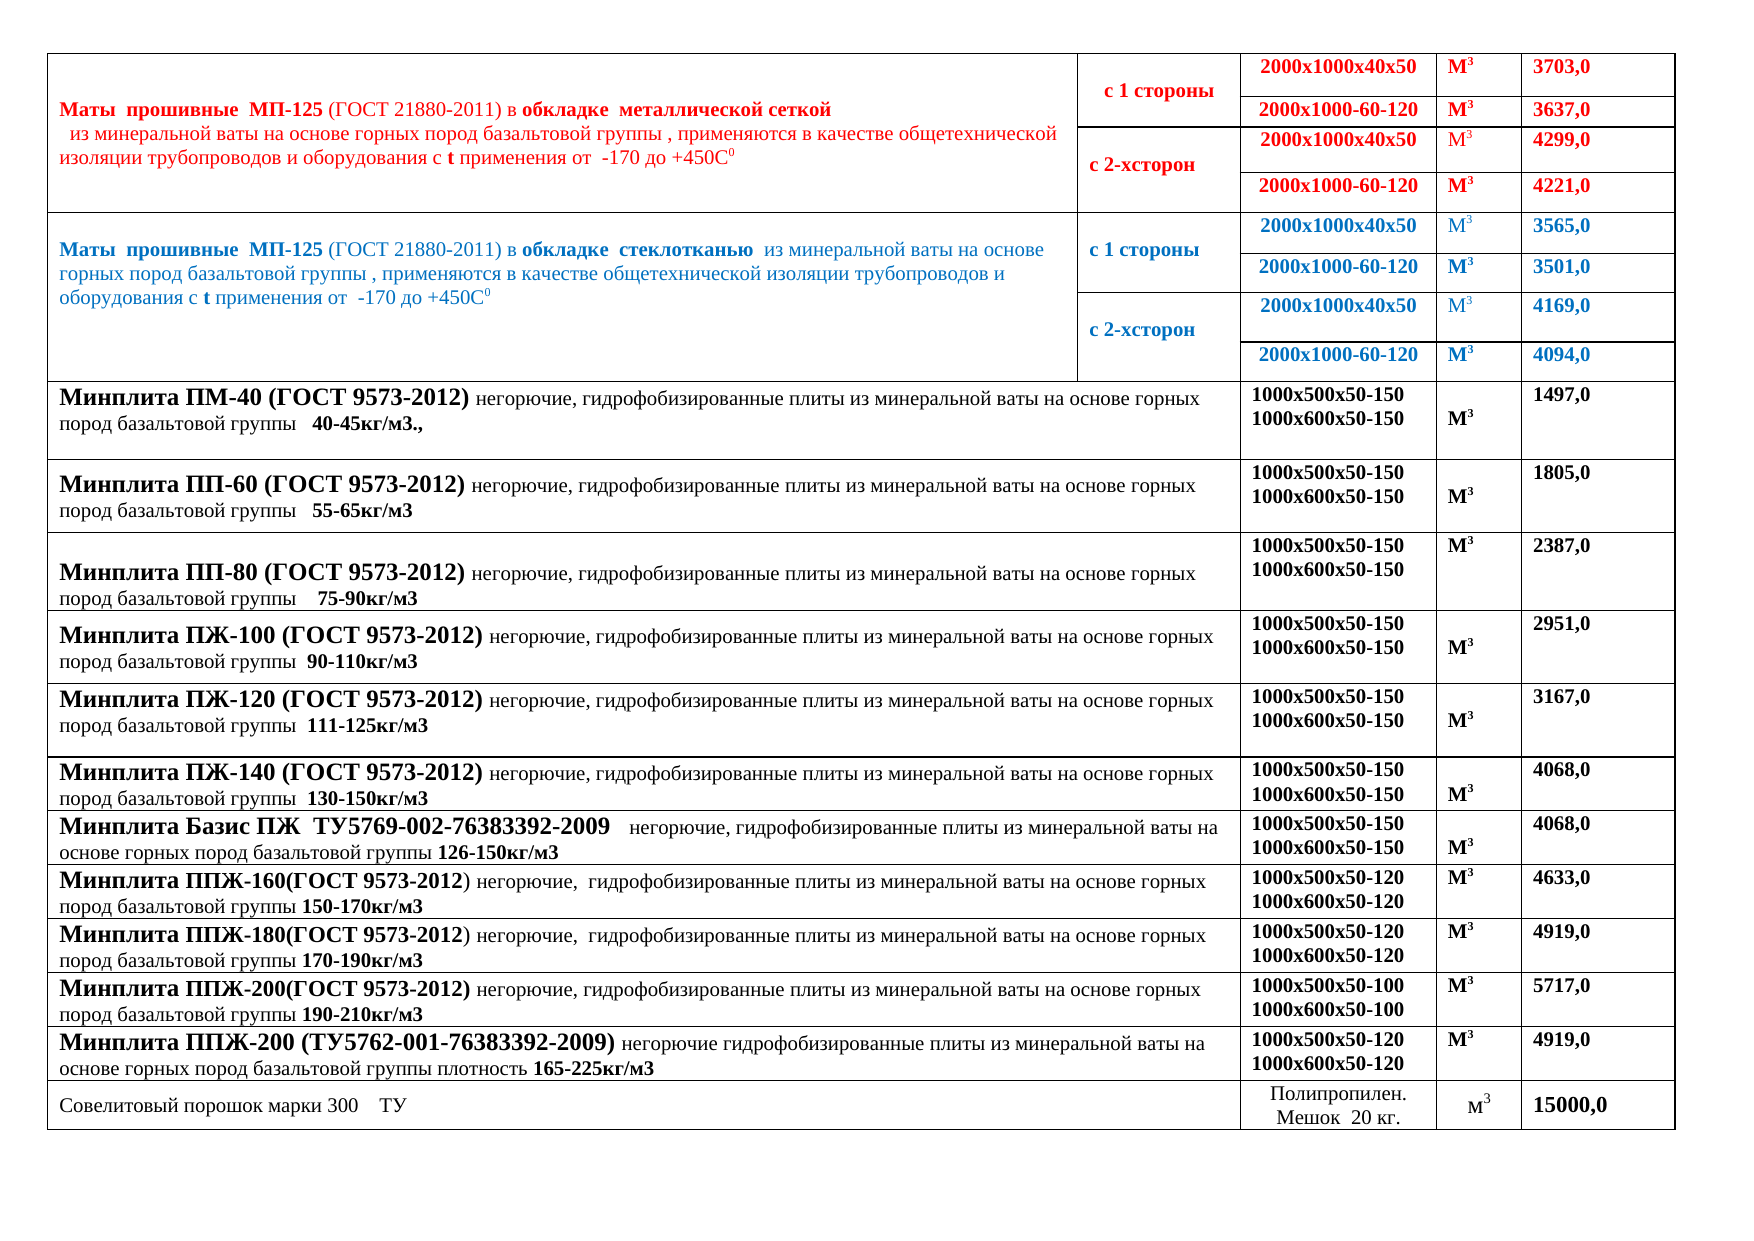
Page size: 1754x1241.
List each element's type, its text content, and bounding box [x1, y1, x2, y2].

table_cell 1000х500х50-120 1000х600х50-120 [1241, 919, 1436, 972]
table_cell 1000х500х50-150 1000х600х50-150 [1241, 460, 1436, 532]
table_cell 4068,0 [1522, 811, 1674, 864]
table_cell 2000х1000х40х50 [1241, 54, 1436, 96]
table_cell 1000х500х50-120 1000х600х50-120 [1241, 1027, 1436, 1079]
table_cell Минплита Базис ПЖ ТУ5769-002-76383392-2009 негорючие, гидрофобизированные плиты из минеральной ваты на основе горных пород базальтовой группы 126-150кг/м3 [48, 811, 1240, 864]
table_cell Минплита ППЖ-180(ГОСТ 9573-2012) негорючие, гидрофобизированные плиты из минеральной ваты на основе горных пород базальтовой группы 170-190кг/м3 [48, 919, 1240, 972]
table_cell 2000х1000-60-120 [1241, 343, 1436, 381]
table_cell Минплита ПП-80 (ГОСТ 9573-2012) негорючие, гидрофобизированные плиты из минеральной ваты на основе горных пород базальтовой группы 75-90кг/м3 [48, 533, 1240, 610]
table_cell Минплита ППЖ-200 (ТУ5762-001-76383392-2009) негорючие гидрофобизированные плиты из минеральной ваты на основе горных пород базальтовой группы плотность 165-225кг/м3 [48, 1027, 1240, 1079]
table_cell М3 [1437, 173, 1521, 212]
table_cell 3501,0 [1522, 254, 1674, 292]
table_cell 3703,0 [1522, 54, 1674, 96]
table_cell с 1 стороны [1078, 213, 1240, 292]
table_cell Совелитовый порошок марки 300 ТУ [48, 1081, 1240, 1129]
table_cell 3167,0 [1522, 684, 1674, 756]
table_cell 1000х500х50-100 1000х600х50-100 [1241, 973, 1436, 1026]
table_cell 2000х1000-60-120 [1241, 254, 1436, 292]
table_cell 5717,0 [1522, 973, 1674, 1026]
table_cell М3 [1437, 533, 1521, 610]
table_cell 1000х500х50-150 1000х600х50-150 [1241, 382, 1436, 459]
table_cell 4094,0 [1522, 343, 1674, 381]
table_cell Минплита ППЖ-200(ГОСТ 9573-2012) негорючие, гидрофобизированные плиты из минеральной ваты на основе горных пород базальтовой группы 190-210кг/м3 [48, 973, 1240, 1026]
table_cell М3 [1437, 382, 1521, 459]
table_cell 1000х500х50-150 1000х600х50-150 [1241, 533, 1436, 610]
table_cell 2000х1000х40х50 [1241, 213, 1436, 253]
table_cell Минплита ПП-60 (ГОСТ 9573-2012) негорючие, гидрофобизированные плиты из минеральной ваты на основе горных пород базальтовой группы 55-65кг/м3 [48, 460, 1240, 532]
table_cell Минплита ПЖ-120 (ГОСТ 9573-2012) негорючие, гидрофобизированные плиты из минеральной ваты на основе горных пород базальтовой группы 111-125кг/м3 [48, 684, 1240, 756]
table_cell Полипропилен. Мешок . [1241, 1081, 1436, 1129]
table_cell 4169,0 [1522, 293, 1674, 341]
table_cell Минплита ПМ-40 (ГОСТ 9573-2012) негорючие, гидрофобизированные плиты из минеральной ваты на основе горных пород базальтовой группы 40-45кг/м3., [48, 382, 1240, 459]
table_cell 1497,0 [1522, 382, 1674, 459]
table_cell 4919,0 [1522, 919, 1674, 972]
table_cell М3 [1437, 343, 1521, 381]
table_cell М3 [1437, 811, 1521, 864]
table_cell 4068,0 [1522, 758, 1674, 810]
table_cell 2000х1000х40х50 [1241, 128, 1436, 172]
table_cell Маты прошивные МП-125 (ГОСТ 21880-2011) в обкладке стеклотканью из минеральной ваты на основе горных пород базальтовой группы , применяются в качестве общетехнической изоляции трубопроводов и оборудования с t применения от -170 до +450С0 [48, 213, 1077, 381]
table_cell с 2-хсторон [1078, 128, 1240, 212]
table_cell 2000х1000-60-120 [1241, 97, 1436, 126]
table_cell М3 [1437, 684, 1521, 756]
table_cell 1000х500х50-150 1000х600х50-150 [1241, 811, 1436, 864]
table_cell 2000х1000х40х50 [1241, 293, 1436, 341]
table_cell 4633,0 [1522, 865, 1674, 918]
table_cell М3 [1437, 254, 1521, 292]
table_cell М3 [1437, 611, 1521, 683]
table_cell 4919,0 [1522, 1027, 1674, 1079]
table_cell 4221,0 [1522, 173, 1674, 212]
table_cell М3 [1437, 97, 1521, 126]
table_cell 3637,0 [1522, 97, 1674, 126]
table_cell м3 [1437, 1081, 1521, 1129]
table_cell М3 [1437, 865, 1521, 918]
table_cell 1000х500х50-150 1000х600х50-150 [1241, 611, 1436, 683]
table_cell М3 [1437, 460, 1521, 532]
table_cell 15000,0 [1522, 1081, 1674, 1129]
table_cell 1000х500х50-150 1000х600х50-150 [1241, 758, 1436, 810]
table_cell 2387,0 [1522, 533, 1674, 610]
table_cell Минплита ППЖ-160(ГОСТ 9573-2012) негорючие, гидрофобизированные плиты из минеральной ваты на основе горных пород базальтовой группы 150-170кг/м3 [48, 865, 1240, 918]
table_cell Минплита ПЖ-100 (ГОСТ 9573-2012) негорючие, гидрофобизированные плиты из минеральной ваты на основе горных пород базальтовой группы 90-110кг/м3 [48, 611, 1240, 683]
table_cell М3 [1437, 1027, 1521, 1079]
table_cell 3565,0 [1522, 213, 1674, 253]
table_cell 2951,0 [1522, 611, 1674, 683]
table_cell с 1 стороны [1078, 54, 1240, 126]
table_cell М3 [1437, 213, 1521, 253]
table_cell М3 [1437, 758, 1521, 810]
table_cell с 2-хсторон [1078, 293, 1240, 381]
table_cell М3 [1437, 919, 1521, 972]
table_cell Минплита ПЖ-140 (ГОСТ 9573-2012) негорючие, гидрофобизированные плиты из минеральной ваты на основе горных пород базальтовой группы 130-150кг/м3 [48, 758, 1240, 810]
table_cell М3 [1437, 973, 1521, 1026]
table_cell 1805,0 [1522, 460, 1674, 532]
table_cell М3 [1437, 128, 1521, 172]
table_cell 2000х1000-60-120 [1241, 173, 1436, 212]
table_cell 4299,0 [1522, 128, 1674, 172]
table_cell М3 [1437, 54, 1521, 96]
table_cell М3 [1437, 293, 1521, 341]
table_cell 1000х500х50-150 1000х600х50-150 [1241, 684, 1436, 756]
table_cell Маты прошивные МП-125 (ГОСТ 21880-2011) в обкладке металлической сеткой из минеральной ваты на основе горных пород базальтовой группы , применяются в качестве общетехнической изоляции трубопроводов и оборудования с t применения от -170 до +450С0 [48, 54, 1077, 212]
table_cell 1000х500х50-120 1000х600х50-120 [1241, 865, 1436, 918]
